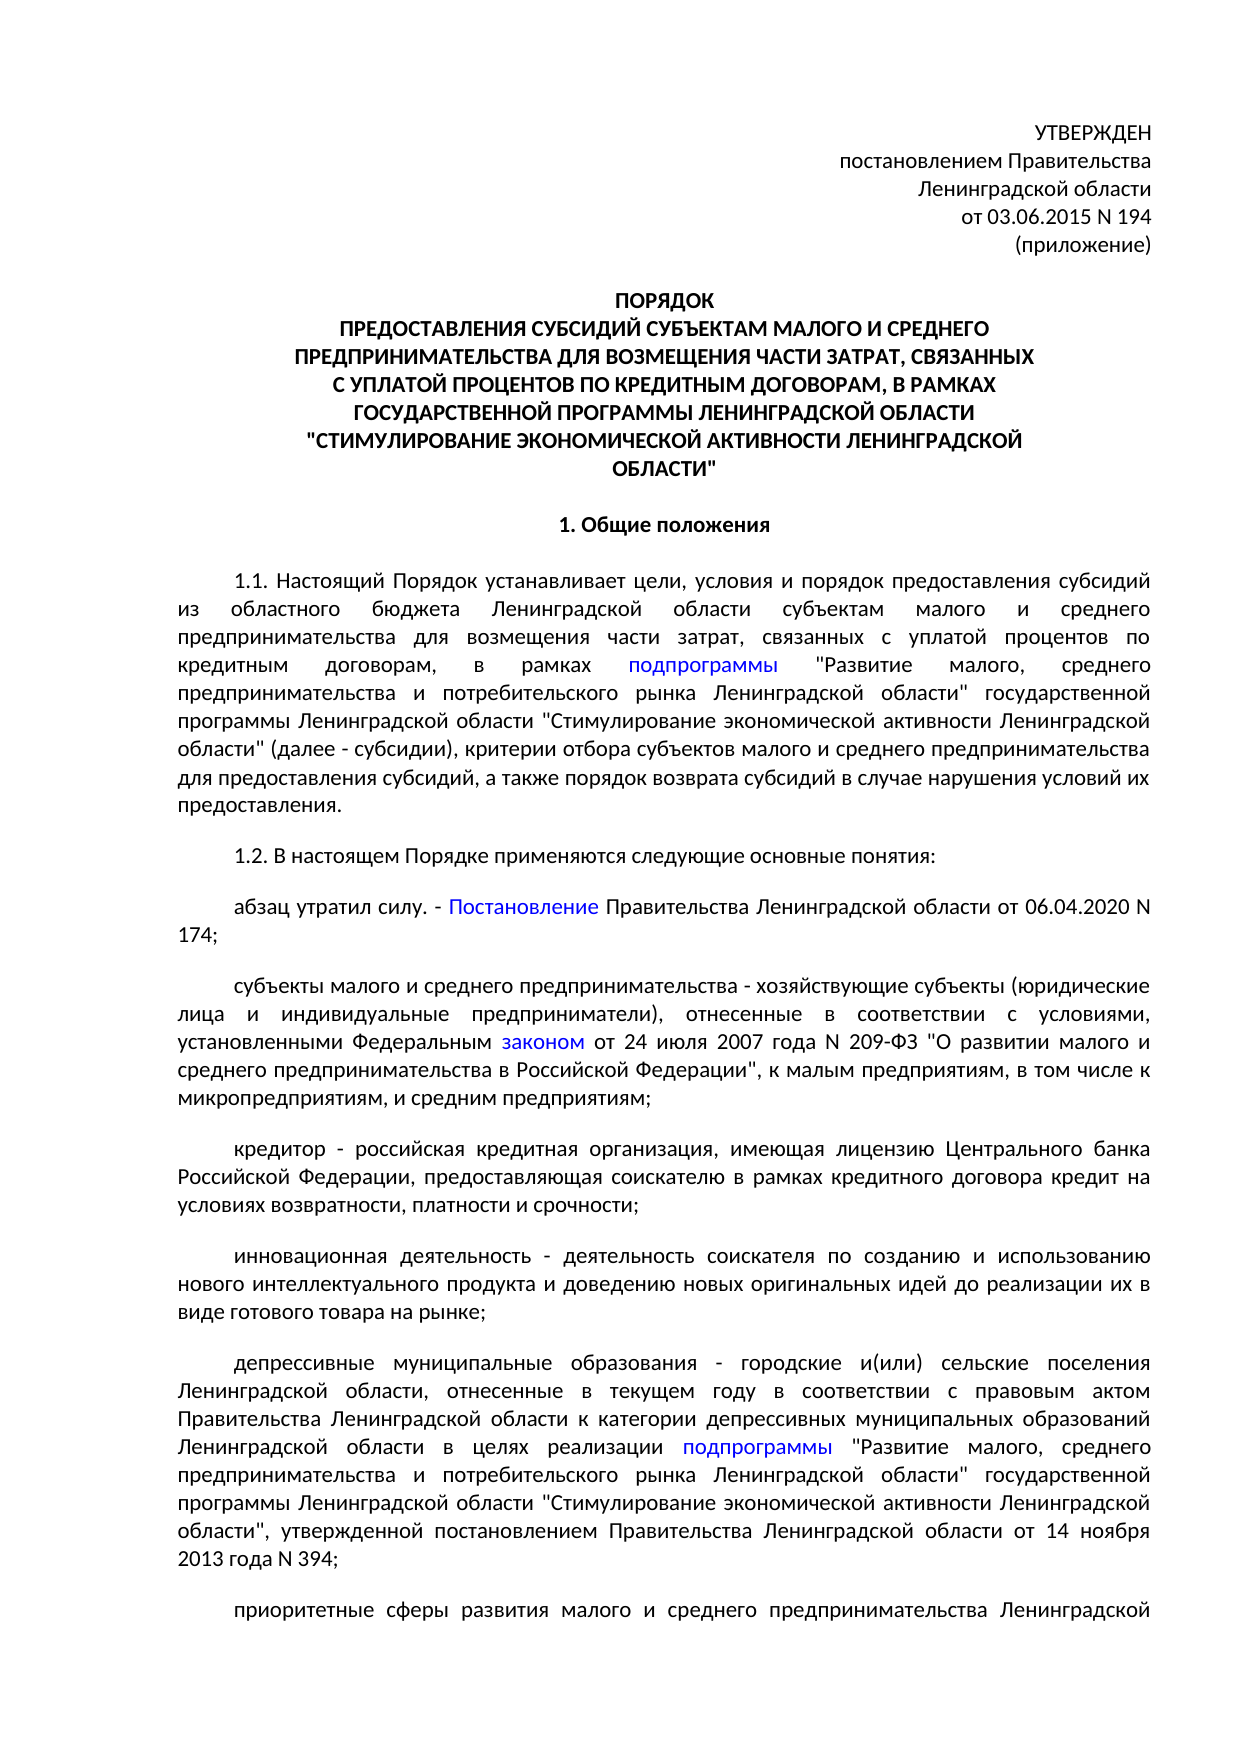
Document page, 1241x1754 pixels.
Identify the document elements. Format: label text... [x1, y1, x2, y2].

text (приложение) [177, 230, 1152, 258]
title ПРЕДПРИНИМАТЕЛЬСТВА ДЛЯ ВОЗМЕЩЕНИЯ ЧАСТИ ЗАТРАТ, СВЯЗАННЫХ [177, 342, 1152, 370]
text УТВЕРЖДЕН [177, 118, 1152, 146]
text 1.1. Настоящий Порядок устанавливает цели, условия и порядок предоставления субсидий из областного бюджета Ленинградской области субъектам малого и среднего предпринимательства для возмещения части затрат, связанных с уплатой процентов по кредитным договорам, в рамках подпрограммы "Развитие малого, среднего предпринимательства и потребительского рынка Ленинградской области" государственной программы Ленинградской области "Стимулирование экономической активности Ленинградской области" (далее - субсидии), критерии отбора субъектов малого и среднего предпринимательства для предоставления субсидий, а также порядок возврата субсидий в случае нарушения условий их предоставления. [177, 566, 1152, 819]
text абзац утратил силу. - Постановление Правительства Ленинградской области от 06.04.2020 N 174; [177, 892, 1152, 948]
title ПОРЯДОК [177, 286, 1152, 314]
text постановлением Правительства [177, 146, 1152, 174]
title ОБЛАСТИ" [177, 454, 1152, 482]
title ГОСУДАРСТВЕННОЙ ПРОГРАММЫ ЛЕНИНГРАДСКОЙ ОБЛАСТИ [177, 398, 1152, 426]
text Ленинградской области [177, 174, 1152, 202]
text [177, 1596, 1152, 1623]
text кредитор - российская кредитная организация, имеющая лицензию Центрального банка Российской Федерации, предоставляющая соискателю в рамках кредитного договора кредит на условиях возвратности, платности и срочности; [177, 1134, 1152, 1218]
title ПРЕДОСТАВЛЕНИЯ СУБСИДИЙ СУБЪЕКТАМ МАЛОГО И СРЕДНЕГО [177, 314, 1152, 342]
text депрессивные муниципальные образования - городские и(или) сельские поселения Ленинградской области, отнесенные в текущем году в соответствии с правовым актом Правительства Ленинградской области к категории депрессивных муниципальных образований Ленинградской области в целях реализации подпрограммы "Развитие малого, среднего предпринимательства и потребительского рынка Ленинградской области" государственной программы Ленинградской области "Стимулирование экономической активности Ленинградской области", утвержденной постановлением Правительства Ленинградской области от 14 ноября 2013 года N 394; [177, 1348, 1152, 1573]
text субъекты малого и среднего предпринимательства - хозяйствующие субъекты (юридические лица и индивидуальные предприниматели), отнесенные в соответствии с условиями, установленными Федеральным законом от 24 июля 2007 года N 209-ФЗ "О развитии малого и среднего предпринимательства в Российской Федерации", к малым предприятиям, в том числе к микропредприятиям, и средним предприятиям; [177, 971, 1152, 1112]
title 1. Общие положения [177, 510, 1152, 538]
text от 03.06.2015 N 194 [177, 202, 1152, 230]
title С УПЛАТОЙ ПРОЦЕНТОВ ПО КРЕДИТНЫМ ДОГОВОРАМ, В РАМКАХ [177, 370, 1152, 398]
text 1.2. В настоящем Порядке применяются следующие основные понятия: [177, 842, 1152, 869]
title "СТИМУЛИРОВАНИЕ ЭКОНОМИЧЕСКОЙ АКТИВНОСТИ ЛЕНИНГРАДСКОЙ [177, 426, 1152, 454]
text инновационная деятельность - деятельность соискателя по созданию и использованию нового интеллектуального продукта и доведению новых оригинальных идей до реализации их в виде готового товара на рынке; [177, 1241, 1152, 1326]
